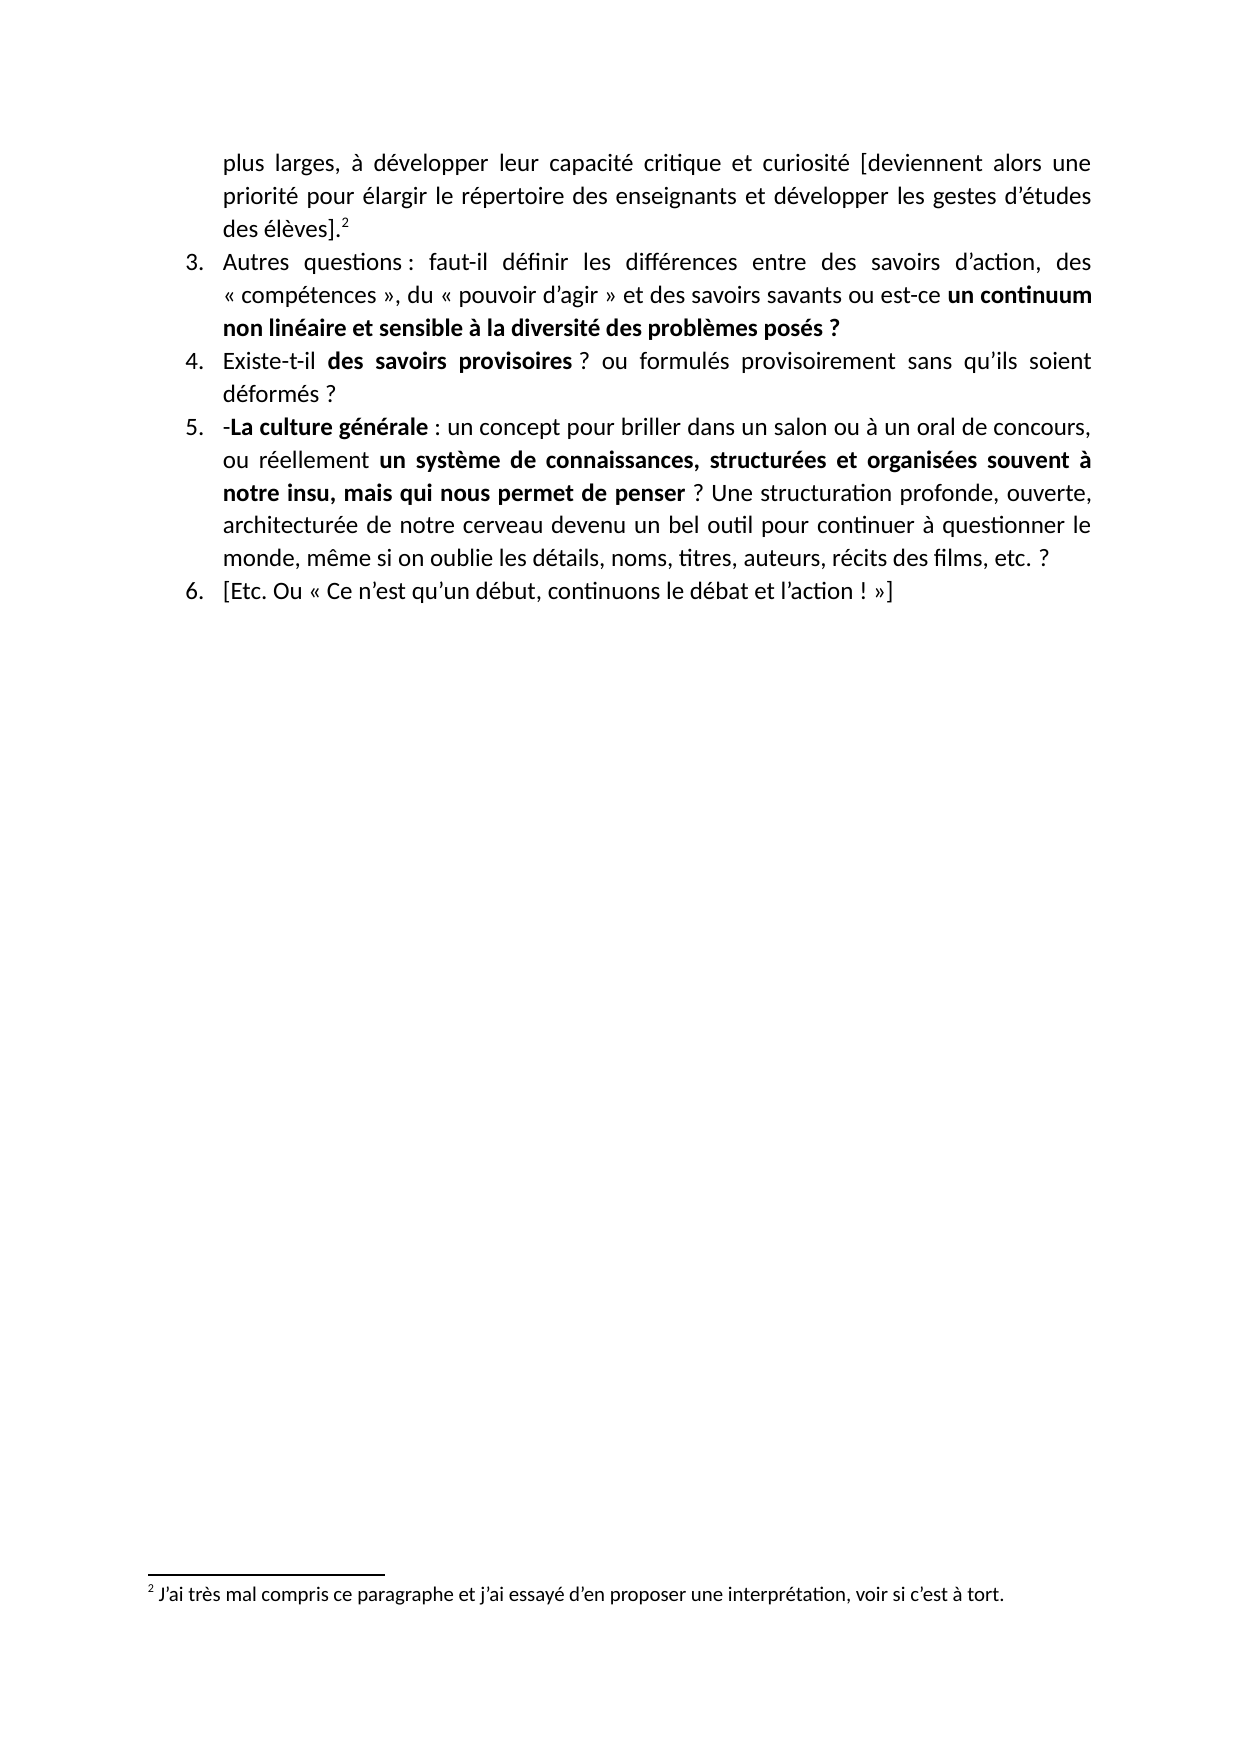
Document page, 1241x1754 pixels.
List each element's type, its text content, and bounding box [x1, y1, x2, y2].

list Existe-t-il des savoirs provisoires ? ou formulés provisoirement sans qu’ils soient déformés ? [185, 345, 1093, 408]
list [185, 148, 1093, 244]
list [Etc. Ou « Ce n’est qu’un début, continuons le débat et l’action ! »] [185, 576, 1093, 606]
list Autres questions : faut-il définir les différences entre des savoirs d’action, des « compétences », du « pouvoir d’agir » et des savoirs savants ou est-ce un continuum non linéaire et sensible à la diversité des problèmes posés ? [185, 246, 1093, 343]
list -La culture générale : un concept pour briller dans un salon ou à un oral de concours, ou réellement un système de connaissances, structurées et organisées souvent à notre insu, mais qui nous permet de penser ? Une structuration profonde, ouverte, architecturée de notre cerveau devenu un bel outil pour continuer à questionner le monde, même si on oublie les détails, noms, titres, auteurs, récits des films, etc. ? [185, 411, 1093, 573]
